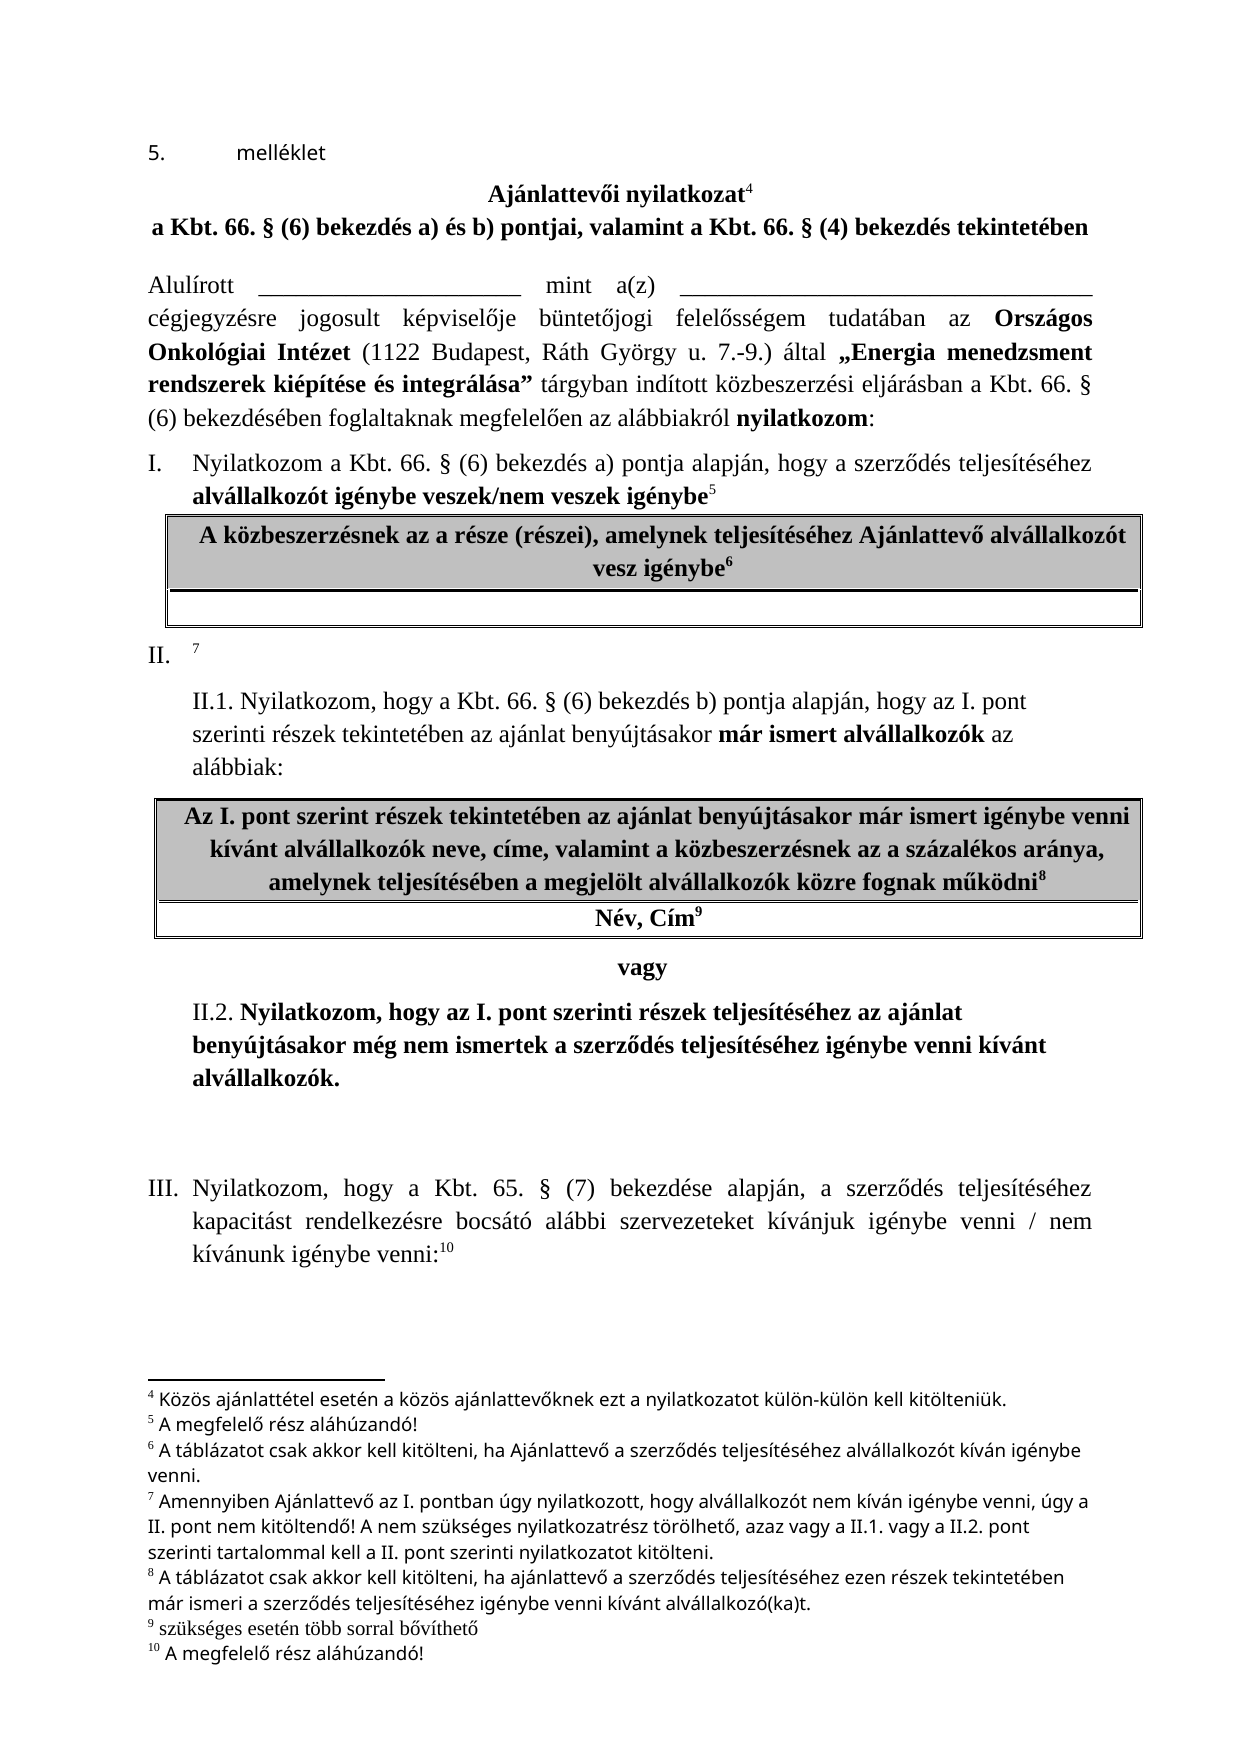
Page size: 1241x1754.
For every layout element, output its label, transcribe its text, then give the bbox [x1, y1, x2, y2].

text Alulírott _____________________ mint a(z) _________________________________ cégjegyzésre jogosult képviselője büntetőjogi felelősségem tudatában az Országos Onkológiai Intézet (1122 Budapest, Ráth György u. 7.-9.) által „Energia menedzsment rendszerek kiépítése és integrálása” tárgyban indított közbeszerzési eljárásban a Kbt. 66. § (6) bekezdésében foglaltaknak megfelelően az alábbiakról nyilatkozom: [148, 271, 1093, 431]
table_header A közbeszerzésnek az a része (részei), amelynek teljesítéséhez Ajánlattevő alvállalkozót vesz igénybe [168, 517, 1140, 588]
table_cell [167, 589, 1141, 625]
text II.2. Nyilatkozom, hogy az I. pont szerinti részek teljesítéséhez az ajánlat benyújtásakor még nem ismertek a szerződés teljesítéséhez igénybe venni kívánt alvállalkozók. [192, 997, 1093, 1092]
list Nyilatkozom, hogy a Kbt. 65. § (7) bekezdése alapján, a szerződés teljesítéséhez kapacitást rendelkezésre bocsátó alábbi szervezeteket kívánjuk igénybe venni / nem kívánunk igénybe venni: [148, 1173, 1093, 1268]
text II.1. Nyilatkozom, hogy a Kbt. 66. § (6) bekezdés b) pontja alapján, hogy az I. pont szerinti részek tekintetében az ajánlat benyújtásakor már ismert alvállalkozók az alábbiak: [192, 686, 1093, 781]
list Nyilatkozom a Kbt. 66. § (6) bekezdés a) pontja alapján, hogy a szerződés teljesítéséhez alvállalkozót igénybe veszek/nem veszek igénybe [148, 448, 1093, 510]
text a Kbt. 66. § (6) bekezdés a) és b) pontjai, valamint a Kbt. 66. § (4) bekezdés tekintetében [148, 212, 1093, 241]
list melléklet [148, 138, 1093, 167]
text vagy [192, 952, 1093, 981]
table_header Az I. pont szerint részek tekintetében az ajánlat benyújtásakor már ismert igénybe venni kívánt alvállalkozók neve, címe, valamint a közbeszerzésnek az a százalékos aránya, amelynek teljesítésében a megjelölt alvállalkozók közre fognak működni [157, 801, 1140, 900]
text Ajánlattevői nyilatkozat [148, 179, 1093, 208]
table_cell Név, Cím [157, 900, 1140, 936]
